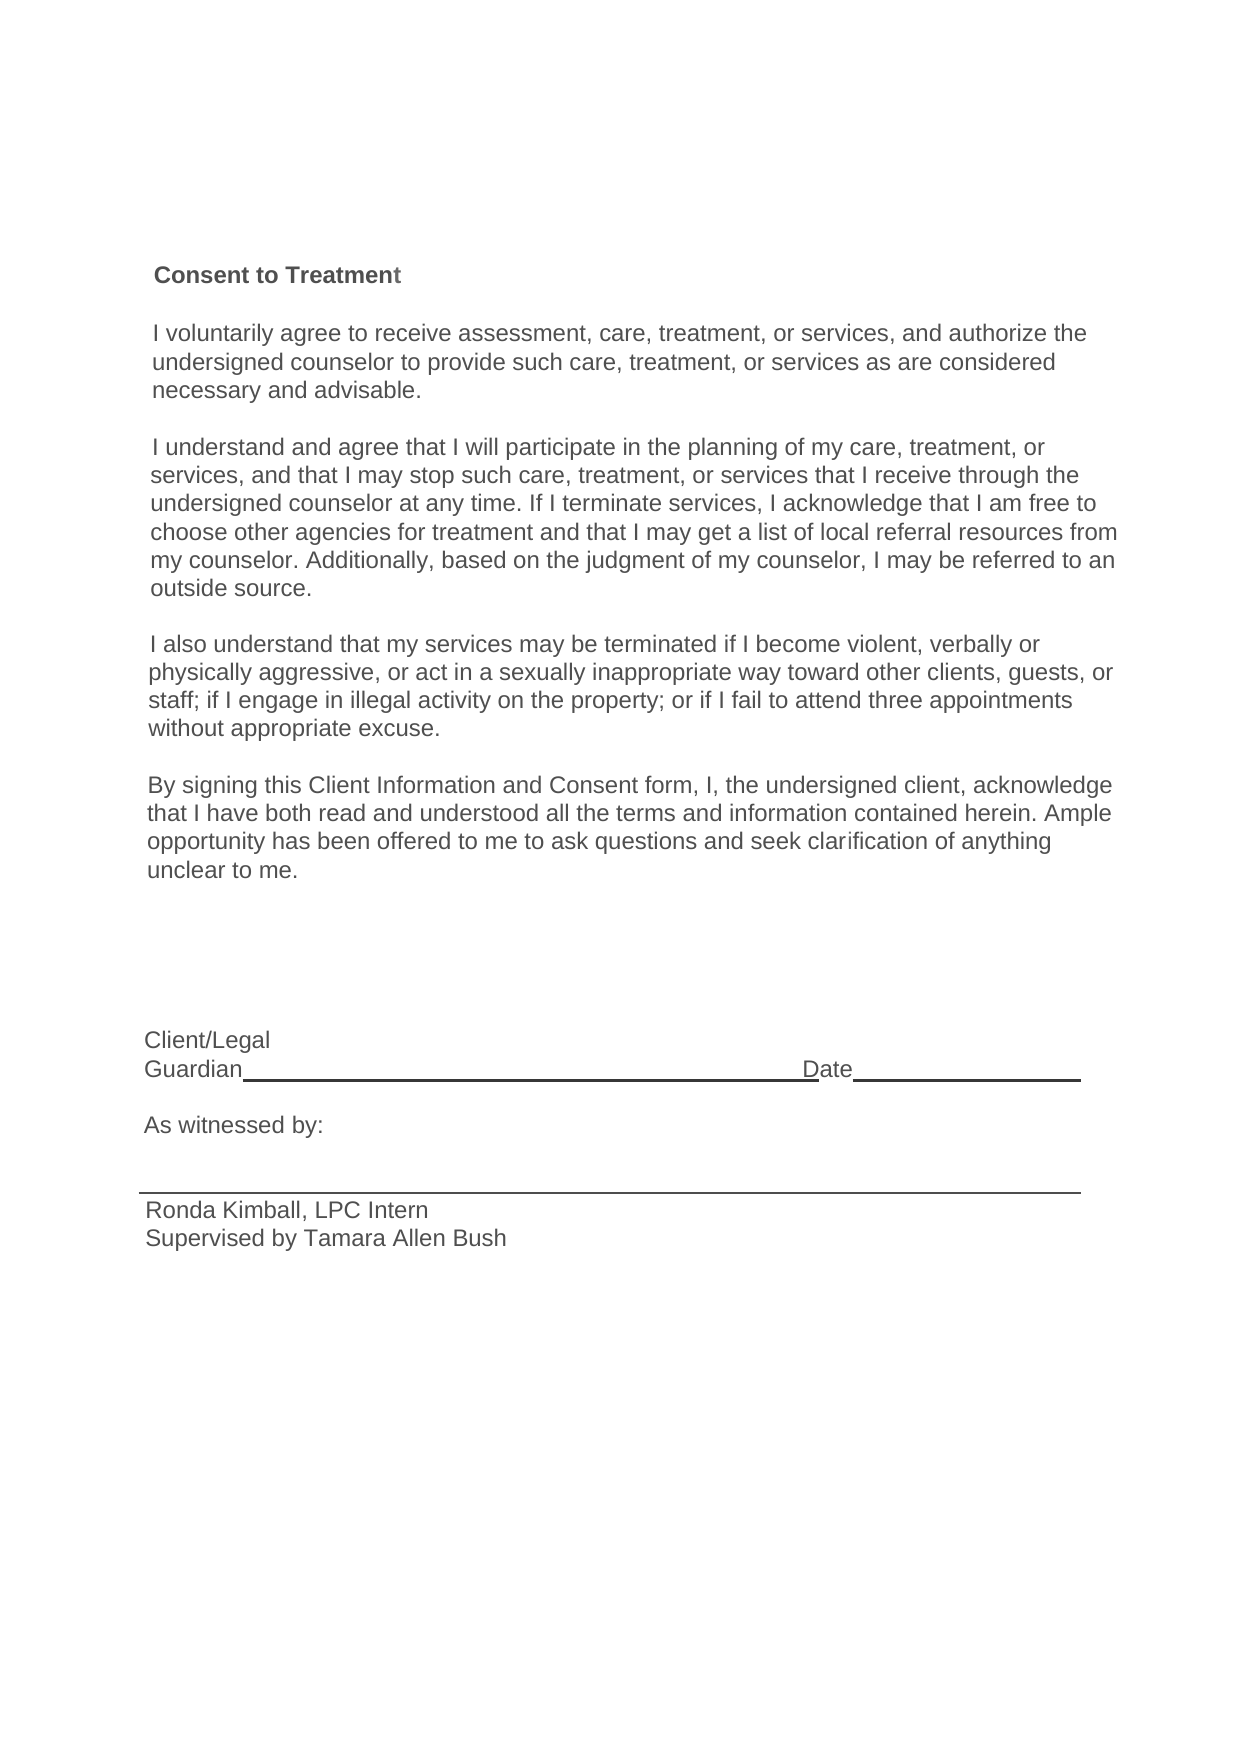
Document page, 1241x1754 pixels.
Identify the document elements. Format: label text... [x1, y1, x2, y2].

text Supervised by Tamara Allen Bush [138, 1223, 1111, 1251]
text I also understand that my services may be terminated if I become violent, verbally or physically aggressive, or act in a sexually inappropriate way toward other clients, guests, or staff; if I engage in illegal activity on the property; or if I fail to attend three appointments without appropriate excuse. [148, 630, 1123, 741]
text Guardian Date As witnessed by: [144, 1055, 1103, 1139]
text Ronda Kimball, LPC Intern [138, 1196, 1111, 1223]
text I voluntarily agree to receive assessment, care, treatment, or services, and authorize the undersigned counselor to provide such care, treatment, or services as are considered necessary and advisable. [152, 318, 1096, 404]
text I understand and agree that I will participate in the planning of my care, treatment, or services, and that I may stop such care, treatment, or services that I receive through the undersigned counselor at any time. If I terminate services, I acknowledge that I am free to choose other agencies for treatment and that I may get a list of local referral resources from my counselor. Additionally, based on the judgment of my counselor, I may be referred to an outside source. [150, 433, 1130, 602]
text By signing this Client Information and Consent form, I, the undersigned client, acknowledge that I have both read and understood all the terms and information contained herein. Ample opportunity has been offered to me to ask questions and seek clarification of anything unclear to me. [147, 771, 1116, 883]
text Client/Legal [144, 1026, 1134, 1053]
subtitle Consent to Treatment [153, 261, 1134, 289]
